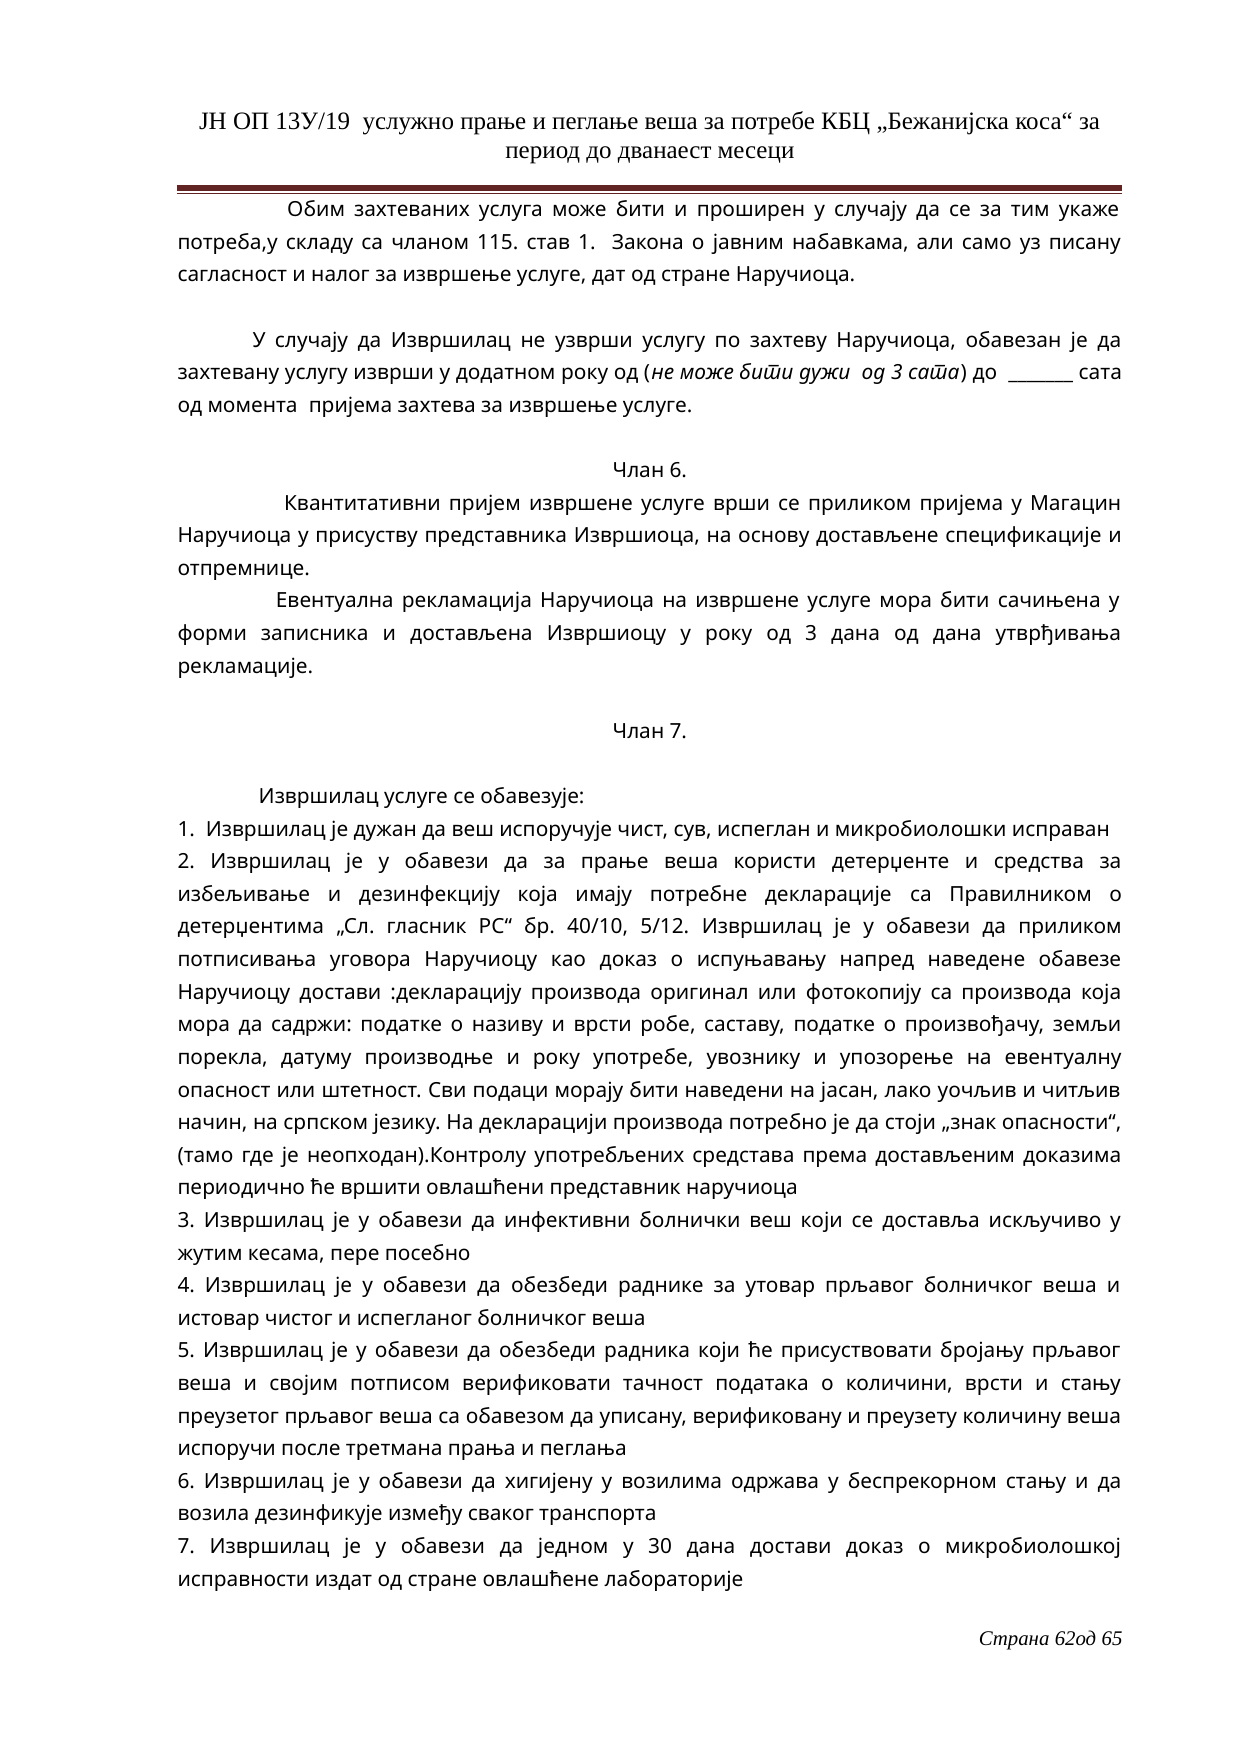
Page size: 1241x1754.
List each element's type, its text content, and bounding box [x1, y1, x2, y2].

text 1. Извршилац је дужан да веш испоручује чист, сув, испеглан и микробиолошки исправан [177, 814, 1122, 842]
text 2. Извршилац је у обавези да за прање веша користи детерџенте и средства за избељивање и дезинфекцију која имају потребне декларације са Правилником о детерџентима „Сл. гласник РС“ бр. 40/10, 5/12. Извршилац је у обавези да приликом потписивања уговора Наручиоцу као доказ о испуњавању напред наведене обавезе Наручиоцу достави :декларацију производа оригинал или фотокопију са производа која мора да садржи: податке о називу и врсти робе, саставу, податке о произвођачу, земљи порекла, датуму производње и року употребе, увознику и упозорење на евентуалну опасност или штетност. Сви подаци морају бити наведени на јасан, лако уочљив и читљив начин, на српском језику. На декларацији производа потребно је да стоји „знак опасности“, (тамо где је неопходан).Контролу употребљених средстава према достављеним доказима периодично ће вршити овлашћени представник наручиоца [177, 846, 1122, 1201]
text Извршилац услуге се обавезује: [177, 781, 1122, 810]
text Квантитативни пријем извршене услуге врши се приликом пријема у Магацин Наручиоца у присуству представника Извршиоца, на основу достављене спецификације и отпремнице. [177, 488, 1122, 581]
text 3. Извршилац је у обавези да инфективни болнички веш који се доставља искључиво у жутим кесама, пере посебно [177, 1205, 1122, 1266]
text Члан 6. [177, 455, 1122, 484]
text Евентуална рекламација Наручиоца на извршене услуге мора бити сачињена у форми записника и достављена Извршиоцу у року од 3 дана од дана утврђивања рекламације. [177, 586, 1122, 679]
text 4. Извршилац је у обавези да обезбеди раднике за утовар прљавог болничког веша и истовар чистог и испегланог болничког веша [177, 1270, 1122, 1331]
text Члан 7. [177, 716, 1122, 744]
text У случају да Извршилац не узврши услугу по захтеву Наручиоца, обавезан је да захтевану услугу изврши у додатном року од (не може бити дужи од 3 сата) до _______ сата од момента пријема захтева за извршење услуге. [177, 325, 1122, 418]
text 7. Извршилац је у обавези да једном у 30 дана достави доказ о микробиолошкој исправности издат од стране овлашћене лабораторије [177, 1531, 1122, 1592]
text 5. Извршилац је у обавези да обезбеди радника који ће присуствовати бројању прљавог веша и својим потписом верификовати тачност података о количини, врсти и стању преузетог прљавог веша са обавезом да уписану, верификовану и преузету количину веша испоручи после третмана прања и пеглања [177, 1336, 1122, 1462]
text 6. Извршилац је у обавези да хигијену у возилима одржава у беспрекорном стању и да возила дезинфикује између сваког транспорта [177, 1466, 1122, 1527]
text Обим захтеваних услуга може бити и проширен у случају да се за тим укаже потреба,у складу са чланом 115. став 1. Закона о јавним набавкама, али само уз писану сагласност и налог за извршење услуге, дат од стране Наручиоца. [177, 194, 1122, 288]
